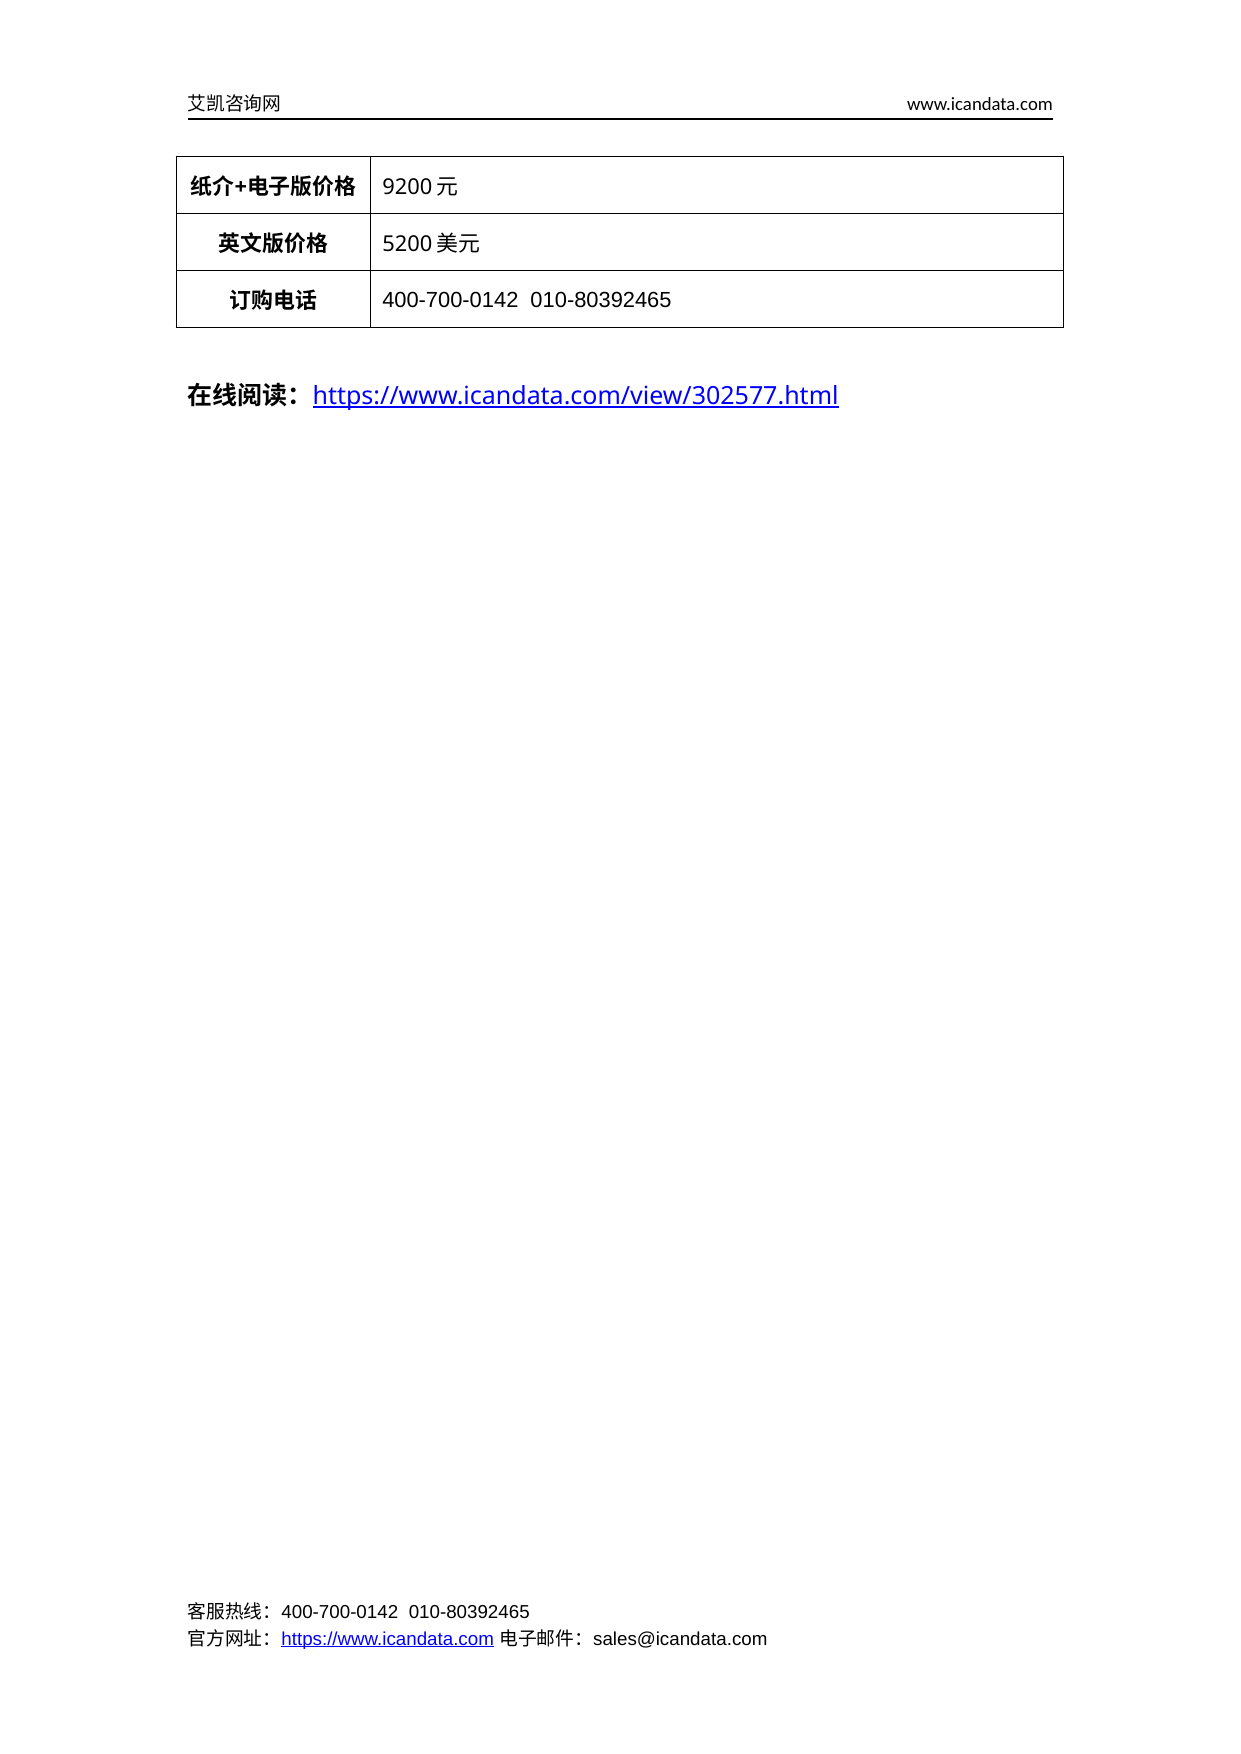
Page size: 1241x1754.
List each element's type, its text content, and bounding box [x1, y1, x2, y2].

table_cell 纸介+电子版价格 [177, 157, 370, 213]
table_cell 400-700-0142 010-80392465 [371, 271, 1063, 327]
table_cell 英文版价格 [177, 214, 370, 270]
table_cell 订购电话 [177, 271, 370, 327]
table_cell 9200元 [371, 157, 1063, 213]
table_cell 5200美元 [371, 214, 1063, 270]
text 在线阅读：https://www.icandata.com/view/302577.html [187, 361, 1053, 426]
